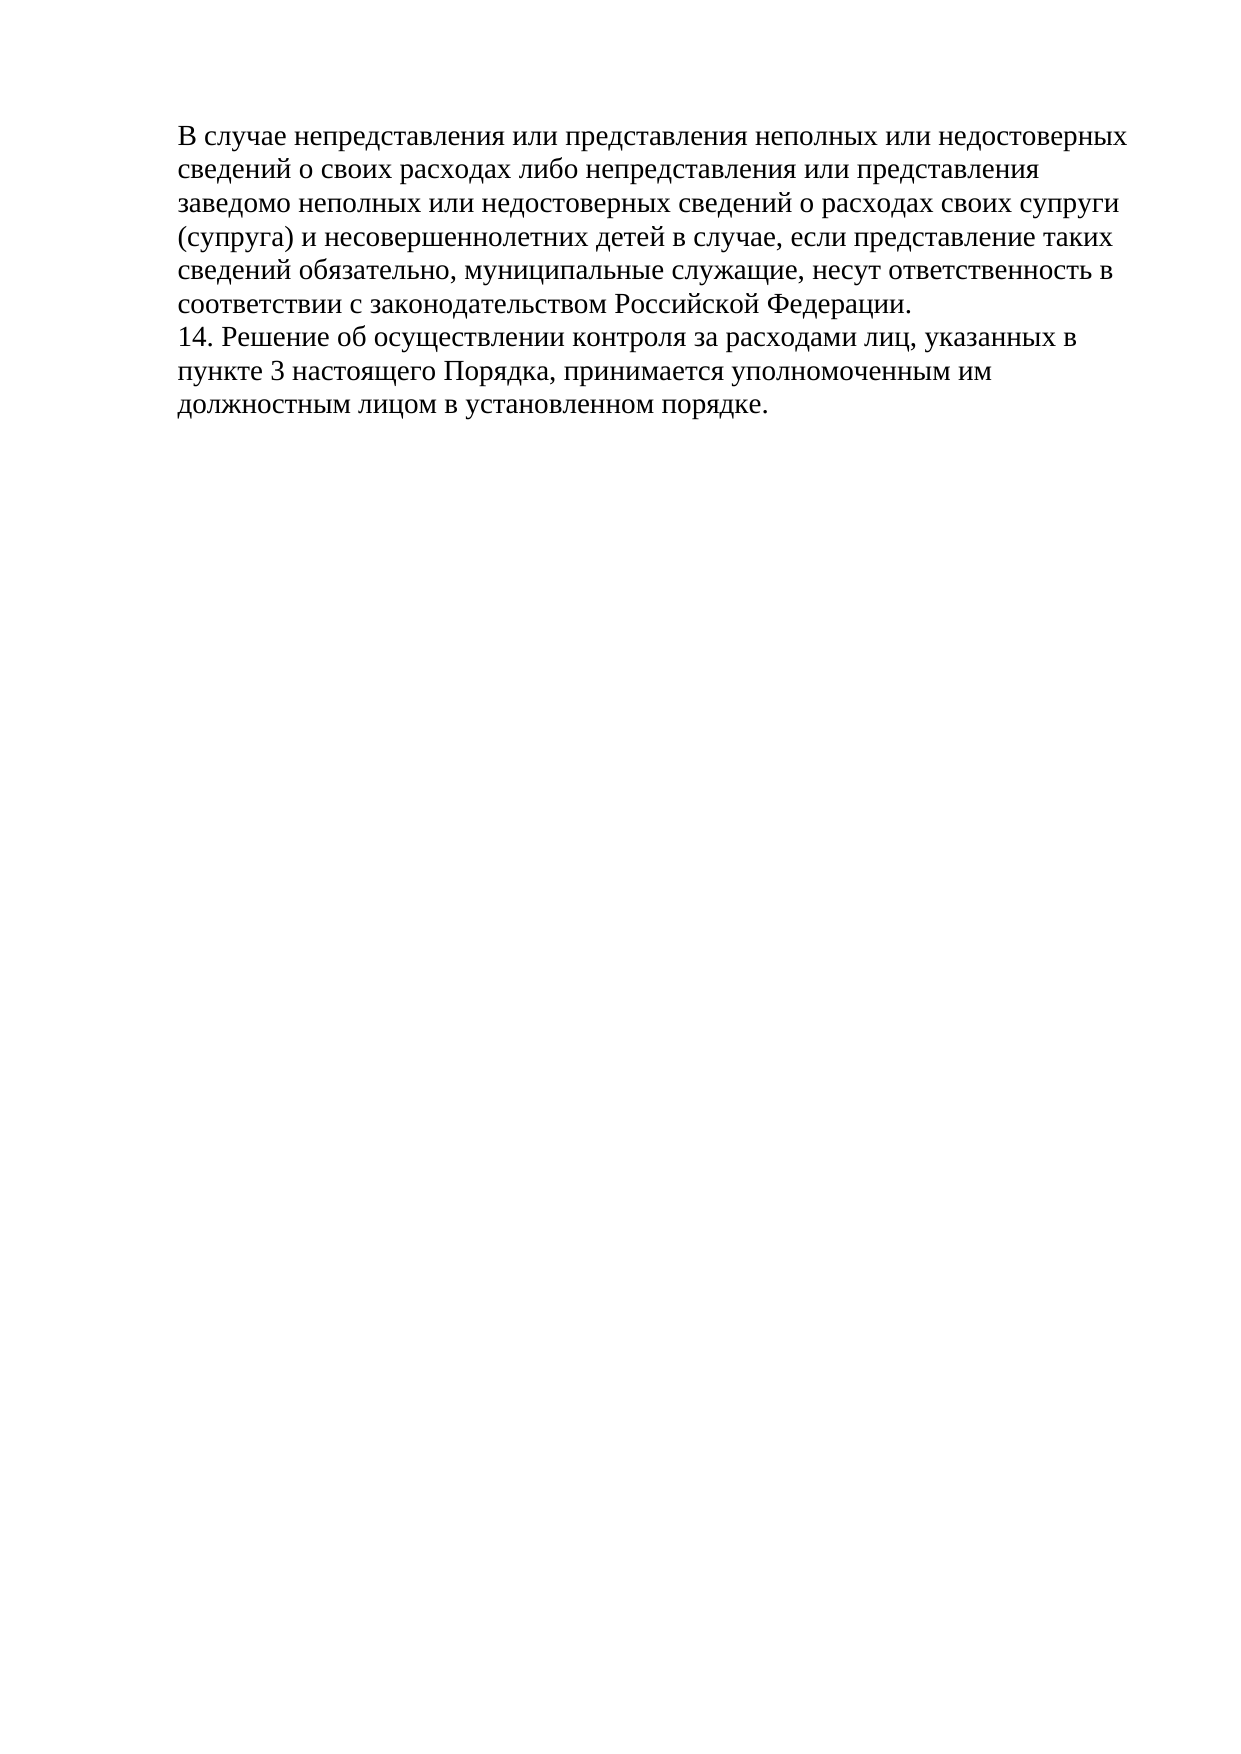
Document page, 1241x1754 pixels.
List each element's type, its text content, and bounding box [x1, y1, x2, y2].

text 14. Решение об осуществлении контроля за расходами лиц, указанных в пункте 3 настоящего Порядка, принимается уполномоченным им должностным лицом в установленном порядке. [177, 319, 1152, 420]
text В случае непредставления или представления неполных или недостоверных сведений о своих расходах либо непредставления или представления заведомо неполных или недостоверных сведений о расходах своих супруги (супруга) и несовершеннолетних детей в случае, если представление таких сведений обязательно, муниципальные служащие, несут ответственность в соответствии с законодательством Российской Федерации. [177, 118, 1152, 319]
